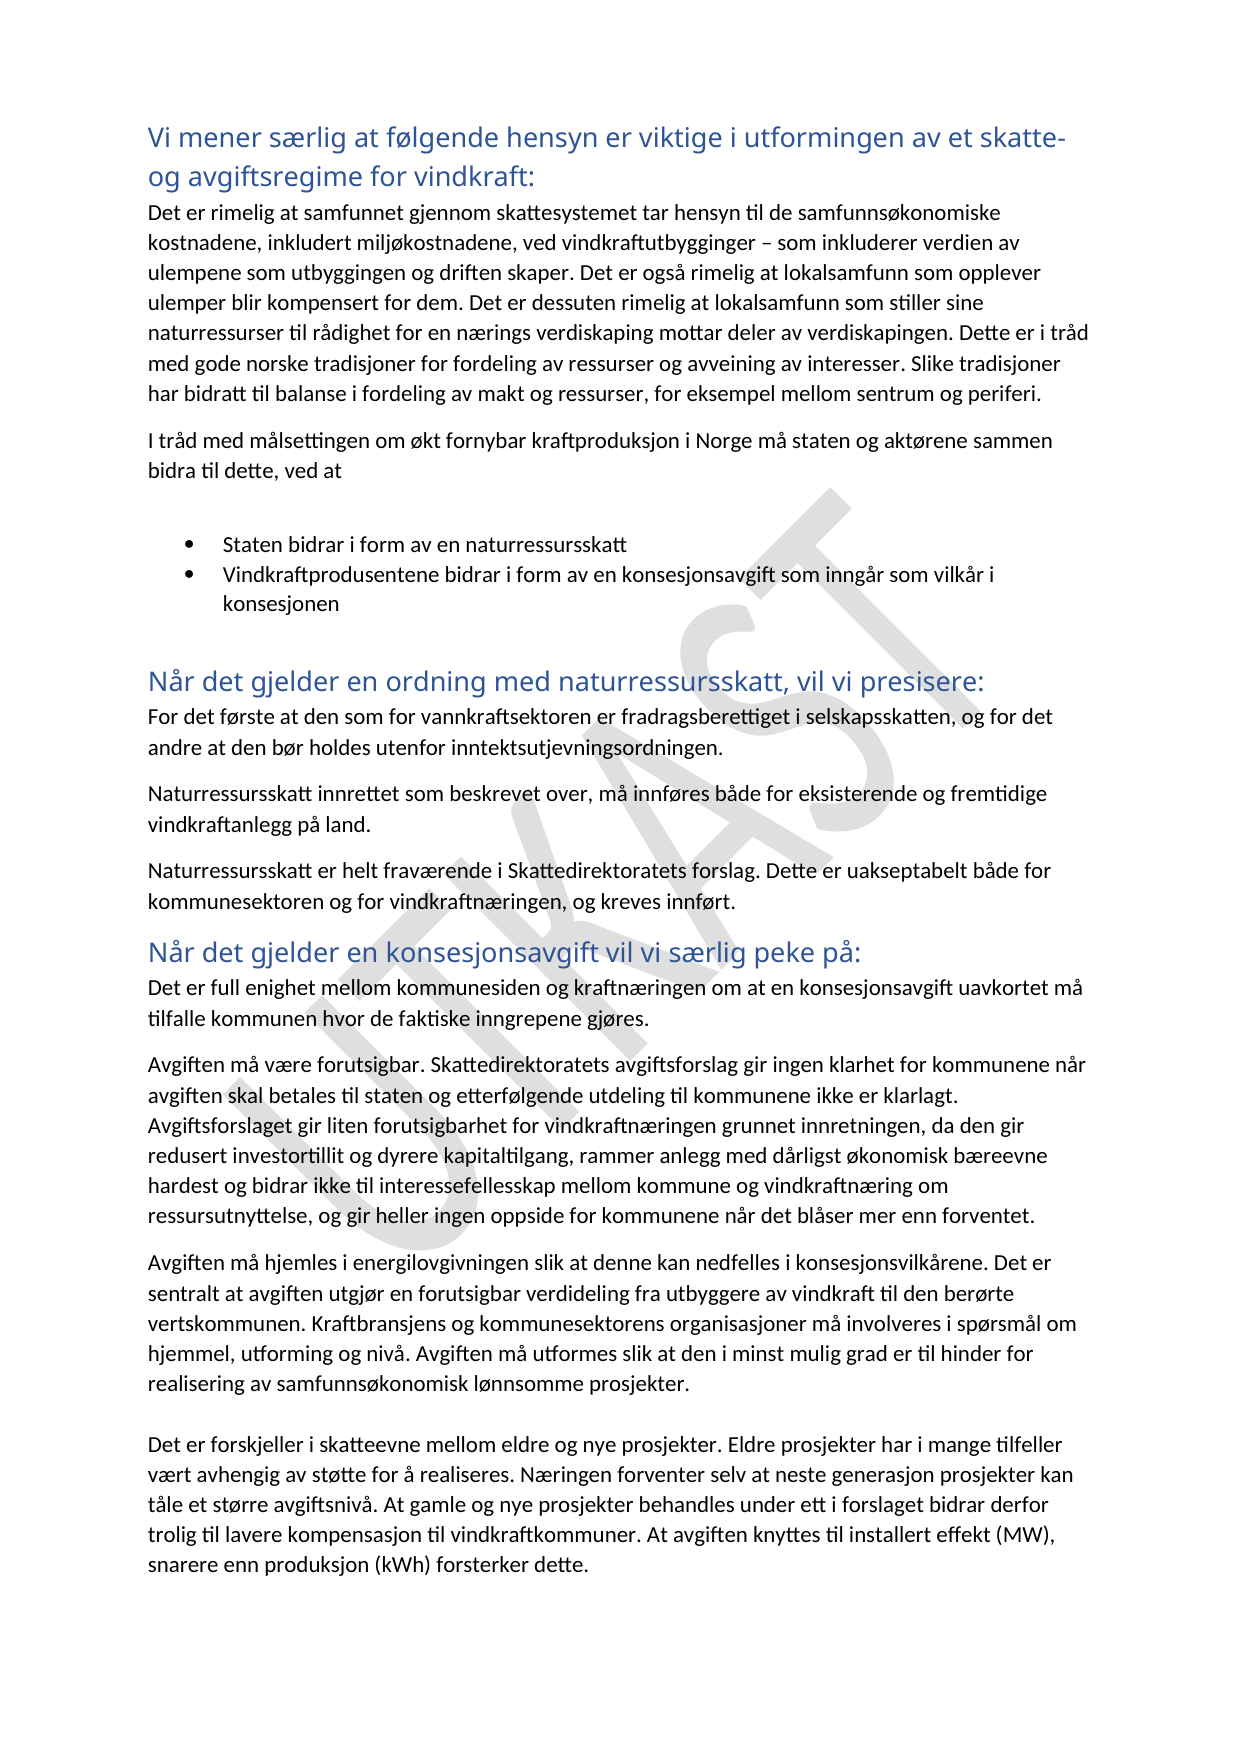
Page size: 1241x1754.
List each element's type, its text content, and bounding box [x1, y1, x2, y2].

text «Stortinget ber regjeringen komme tilbake til Stortinget i forbindelse med revidert nasjonalbudsjett for 2021 med en vurdering av hvordan lokal kompensasjon og forutsigbare rammebetingelser for vindkraft kan sikres, for eksempel naturressursskatt, en produksjonsavgift eller en annen hensiktsmessig innretning for alle involverte parter.» [148, 1073, 1093, 1192]
picture [377, 216, 593, 254]
text Vi viser til Skattedirektoratets høringsbrev av 22. juni med forslag til regler til gjennomføring av avgift på landbasert vindkraft, som varslet i revidert nasjonalbudsjett 2021. [148, 632, 1093, 691]
text Skattedirektoratets forslag til innretning på vindkraftavgift gir feil incentiver med mulighet for dårlig ressursutnyttelse og samfunnsøkonomiske tap. En samlet kommunesektor og kraftbransje etterlyser en forsvarlig prosess, og forutsigbarhet gjennom å innføre en naturressursskatt og pålegge en konsesjonsavgift. [148, 405, 1093, 586]
subtitle Oslo, 2.september 2021 [432, 306, 1093, 340]
picture [147, 294, 432, 363]
text De undertegnende organisasjoner representerer en samlet kommunesektor og en samlet kraftbransje. Vi sendte 6. november 2020 en fellesuttalelse til Stortinget om Meld. St. 28 (2019-2020) Vindkraft på land, vedrørende lokal kompensasjon ved vindkraftutbygging. Det var positivt at regjeringen fulgte opp Stortingets vedtak i revidert nasjonalbudsjett, men dessverre kom forslaget til kort og svarte ikke på lokalsamfunns behov for forutsigbare rammer for forholdet til utbygger. Våre opprinnelige innspill av 6. november 2020 er tilgjengelig her: Fellesuttalelsen 2020. Vi minner også om vår presisering i brev av 1. juni 2021 av behovet for forutsigbarhet for kommuner og vindkraftnæring og kravet om nå å få på plass en naturressursskatt, tilgjengelig her: Fellesbrev vindkraftskatt kommune og vindkraftnæring. [148, 705, 1093, 975]
picture [147, 144, 279, 210]
picture [989, 199, 1102, 300]
subtitle Høringsnotatet om avgift på landbasert vindkraft svarer ikke på Stortingets anmodningsvedtak nr.147 av 1. desember 2020 [148, 994, 1093, 1070]
picture [655, 225, 900, 257]
subtitle Vi mener særlig at følgende hensyn er viktige i utformingen av et skatte- og avgiftsregime for vindkraft: [148, 1436, 1093, 1512]
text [148, 1515, 1093, 1634]
text Kommunesektorens- og kraftbransjens organisasjoner har flere ganger bedt om en transparent og åpen prosess for innføring av lokal kompensasjon der organisasjonene involveres i spørsmål om utforming og nivå. Selv om mandatet for Skattedirektoratets arbeid og høringen er mer begrenset vil vi bemerke at prosessen som helhet ikke innfrir i så måte. En rask høring frem mot ikrafttredelse fra 2022 uten grundigere utredning og uten at sentrale spørsmål som nivå på avgift og fordeling mellom kommuner så langt er behandlet, skaper stor usikkerhet. [148, 1211, 1093, 1390]
